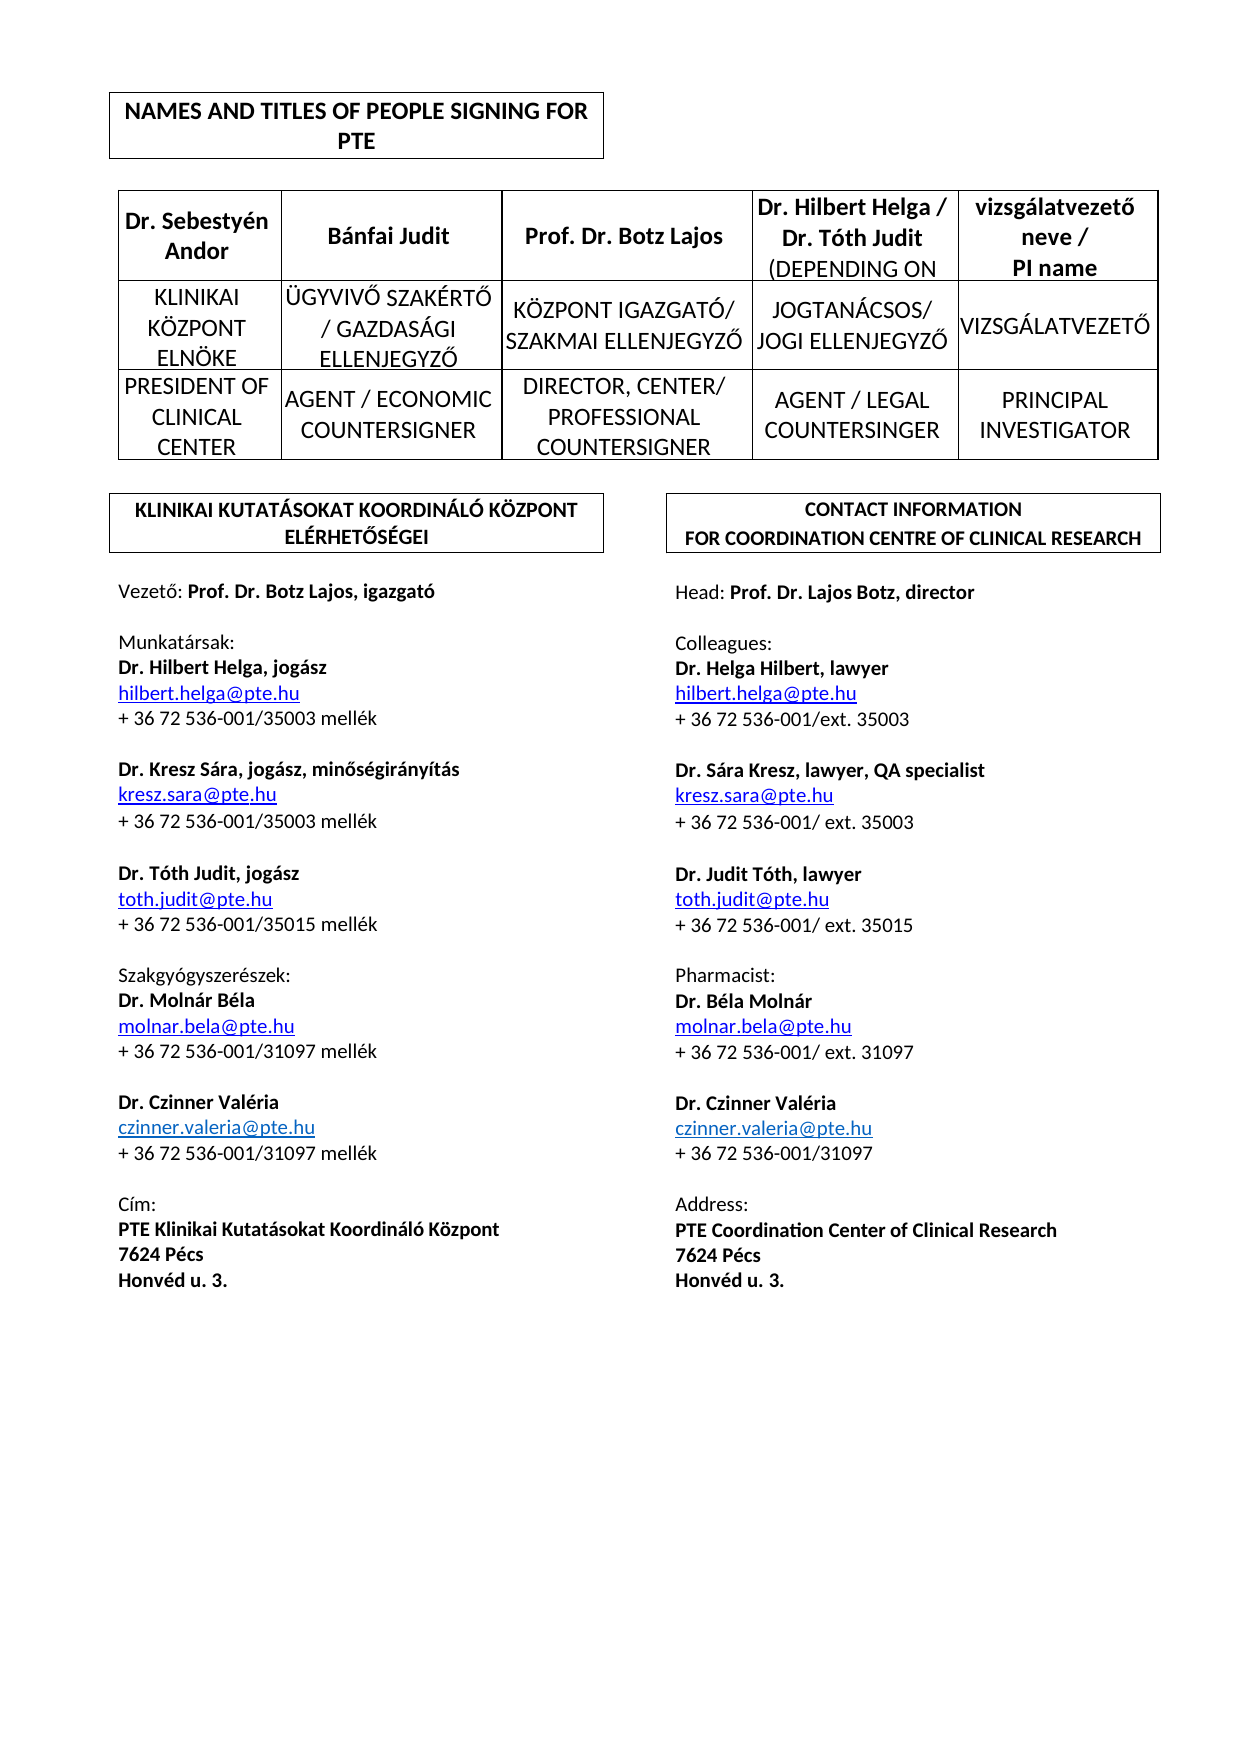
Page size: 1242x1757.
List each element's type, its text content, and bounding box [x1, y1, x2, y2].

text Address: [675, 1191, 1152, 1217]
table_header Prof. Dr. Botz Lajos [503, 191, 752, 280]
table_cell PRESIDENT OF CLINICAL CENTER [119, 370, 281, 458]
text Honvéd u. 3. [118, 1267, 595, 1292]
table_cell DIRECTOR, CENTER/ PROFESSIONAL COUNTERSIGNER [503, 370, 752, 458]
table_header Dr. Hilbert Helga / Dr. Tóth Judit (DEPENDING ON MANAGER!) [753, 191, 958, 280]
text 7624 Pécs [118, 1242, 595, 1267]
text + 36 72 536-001/31097 mellék [118, 1140, 595, 1165]
text molnar.bela@pte.hu [675, 1013, 1152, 1039]
table_cell VIZSGÁLATVEZETŐ [959, 281, 1157, 369]
text PTE Klinikai Kutatásokat Koordináló Központ [118, 1216, 595, 1242]
text Dr. Kresz Sára, jogász, minőségirányítás [118, 756, 595, 782]
text toth.judit@pte.hu [675, 886, 1152, 912]
text toth.judit@pte.hu [118, 886, 595, 911]
text NAMES AND TITLES OF PEOPLE SIGNING FOR PTE [110, 93, 603, 158]
table_cell KÖZPONT IGAZGATÓ/ SZAKMAI ELLENJEGYZŐ [503, 281, 752, 369]
text Vezető: Prof. Dr. Botz Lajos, igazgató [118, 578, 595, 604]
table_header vizsgálatvezető neve / PI name [959, 191, 1157, 280]
text Dr. Czinner Valéria [118, 1089, 595, 1114]
text Munkatársak: [118, 629, 595, 654]
text kresz.sara@pte.hu [118, 782, 595, 808]
text + 36 72 536-001/ext. 35003 [675, 706, 1152, 731]
table_header Dr. Sebestyén Andor [119, 191, 281, 280]
text CONTACT INFORMATION [667, 494, 1160, 522]
text + 36 72 536-001/35015 mellék [118, 911, 595, 937]
text hilbert.helga@pte.hu [118, 680, 595, 705]
text KLINIKAI KUTATÁSOKAT KOORDINÁLÓ KÖZPONT ELÉRHETŐSÉGEI [110, 494, 603, 552]
text + 36 72 536-001/ ext. 35015 [675, 912, 1152, 937]
text Dr. Béla Molnár [675, 988, 1152, 1013]
text Dr. Judit Tóth, lawyer [675, 861, 1152, 886]
text PTE Coordination Center of Clinical Research [675, 1217, 1152, 1242]
text Dr. Sára Kresz, lawyer, QA specialist [675, 757, 1152, 782]
table_cell PRINCIPAL INVESTIGATOR [959, 370, 1157, 458]
text kresz.sara@pte.hu [675, 782, 1152, 809]
text Colleagues: [675, 630, 1152, 655]
text Dr. Helga Hilbert, lawyer [675, 655, 1152, 681]
text Head: Prof. Dr. Lajos Botz, director [675, 579, 1152, 604]
table_header Bánfai Judit [282, 191, 501, 280]
text czinner.valeria@pte.hu [118, 1114, 595, 1140]
text + 36 72 536-001/31097 mellék [118, 1038, 595, 1064]
table_cell KLINIKAI KÖZPONT ELNÖKE [119, 281, 281, 369]
text + 36 72 536-001/31097 [675, 1141, 1152, 1166]
text Honvéd u. 3. [675, 1268, 1152, 1293]
table_cell AGENT / LEGAL COUNTERSINGER [753, 370, 958, 458]
text Pharmacist: [675, 963, 1152, 988]
text Dr. Czinner Valéria [675, 1090, 1152, 1115]
table_cell JOGTANÁCSOS/ JOGI ELLENJEGYZŐ [753, 281, 958, 369]
text Dr. Molnár Béla [118, 987, 595, 1013]
table_cell ÜGYVIVŐ SZAKÉRTŐ / GAZDASÁGI ELLENJEGYZŐ [282, 281, 501, 369]
text Dr. Tóth Judit, jogász [118, 860, 595, 886]
text Szakgyógyszerészek: [118, 962, 595, 987]
text molnar.bela@pte.hu [118, 1013, 595, 1038]
text FOR COORDINATION CENTRE OF CLINICAL RESEARCH [667, 522, 1160, 552]
text Cím: [118, 1191, 595, 1216]
table_cell AGENT / ECONOMIC COUNTERSIGNER [282, 370, 501, 458]
text + 36 72 536-001/ ext. 35003 [675, 809, 1152, 836]
text + 36 72 536-001/35003 mellék [118, 705, 595, 731]
text + 36 72 536-001/35003 mellék [118, 808, 595, 835]
text Dr. Hilbert Helga, jogász [118, 654, 595, 680]
text 7624 Pécs [675, 1242, 1152, 1268]
text hilbert.helga@pte.hu [675, 681, 1152, 706]
text + 36 72 536-001/ ext. 31097 [675, 1039, 1152, 1064]
text czinner.valeria@pte.hu [675, 1115, 1152, 1141]
